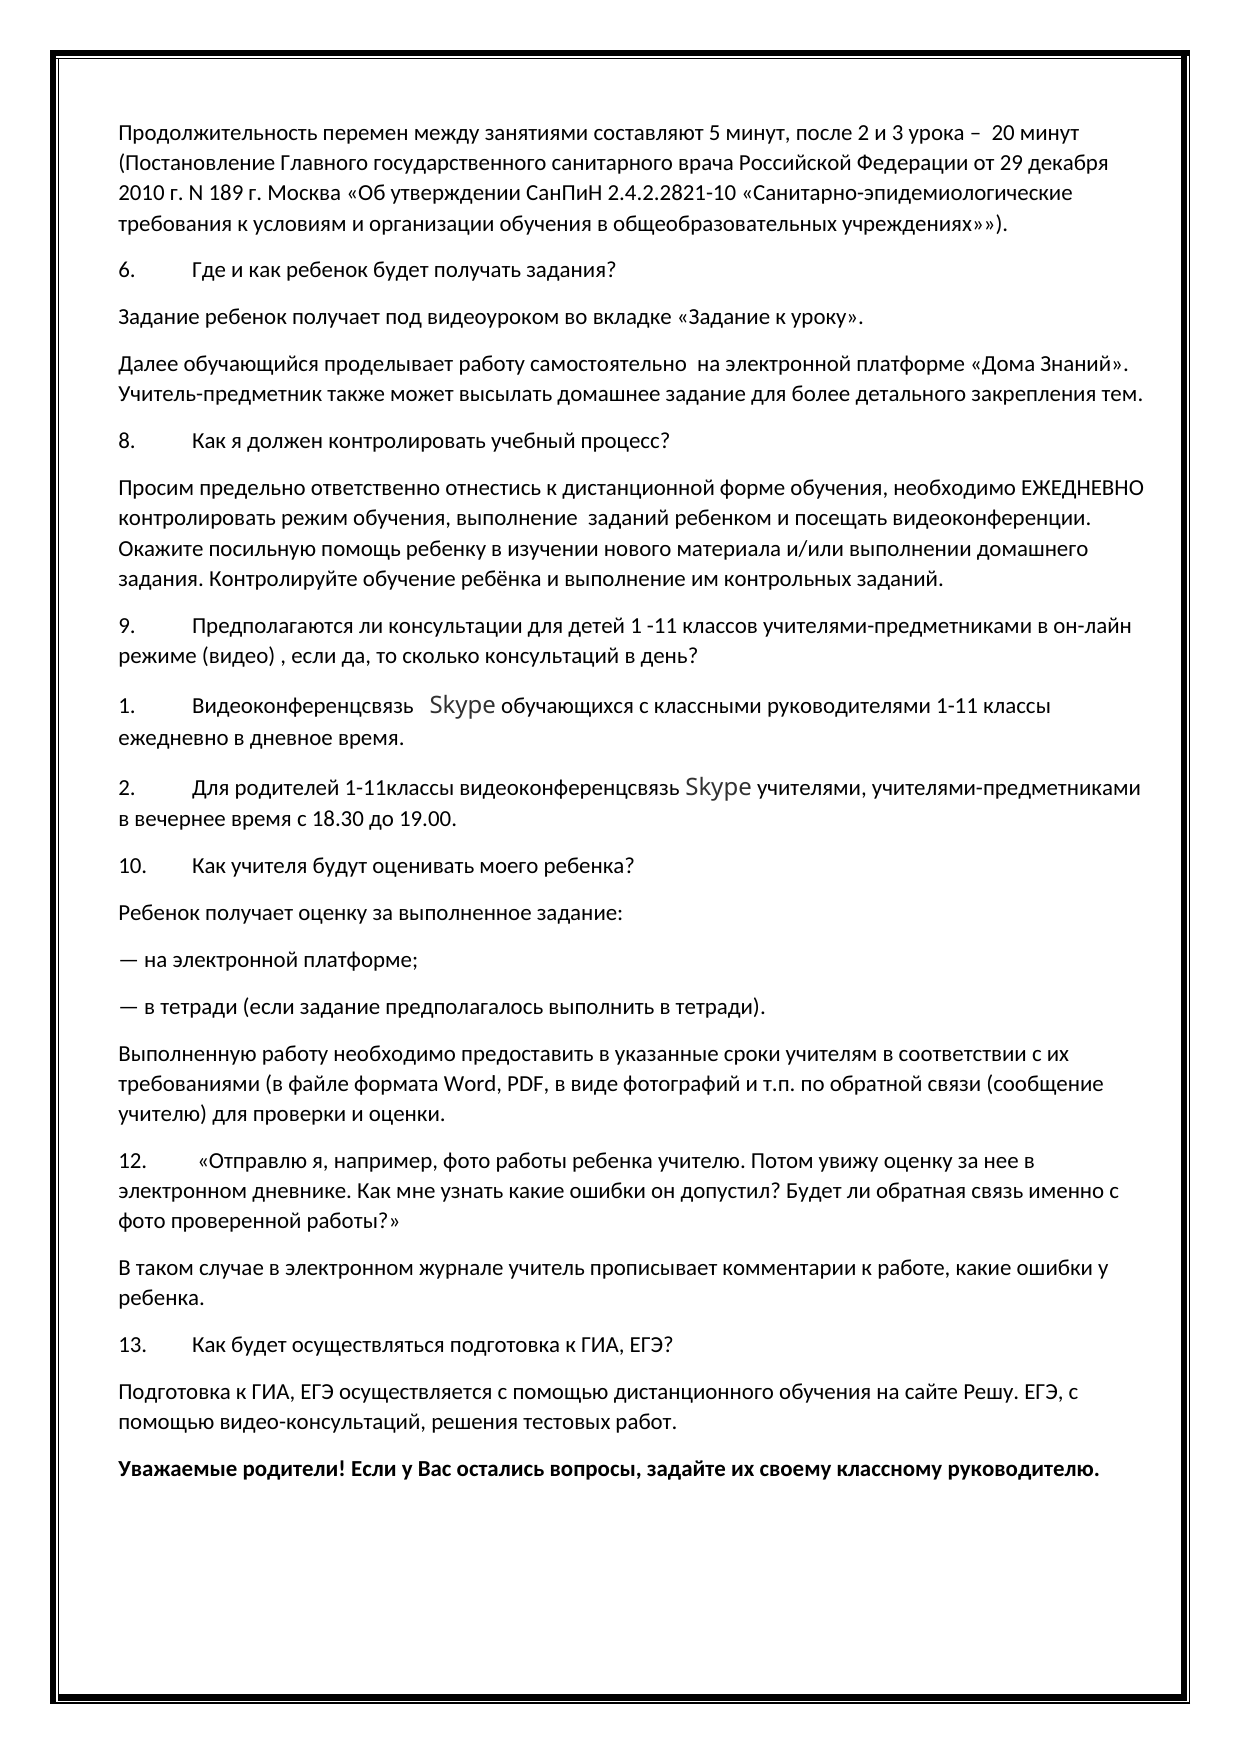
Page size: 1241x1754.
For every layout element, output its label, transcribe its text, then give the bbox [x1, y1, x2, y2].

text Задание ребенок получает под видеоуроком во вкладке «Задание к уроку». [118, 302, 1152, 331]
text 1. Видеоконференцсвязь Skype обучающихся с классными руководителями 1-11 классы ежедневно в дневное время. [118, 688, 1152, 751]
text 13. Как будет осуществляться подготовка к ГИА, ЕГЭ? [118, 1330, 1152, 1358]
text Подготовка к ГИА, ЕГЭ осуществляется с помощью дистанционного обучения на сайте Решу. ЕГЭ, с помощью видео-консультаций, решения тестовых работ. [118, 1377, 1152, 1436]
text Далее обучающийся проделывает работу самостоятельно на электронной платформе «Дома Знаний». Учитель-предметник также может высылать домашнее задание для более детального закрепления тем. [118, 349, 1152, 408]
text 12. «Отправлю я, например, фото работы ребенка учителю. Потом увижу оценку за нее в электронном дневнике. Как мне узнать какие ошибки он допустил? Будет ли обратная связь именно с фото проверенной работы?» [118, 1146, 1152, 1234]
text В таком случае в электронном журнале учитель прописывает комментарии к работе, какие ошибки у ребенка. [118, 1253, 1152, 1312]
text 8. Как я должен контролировать учебный процесс? [118, 426, 1152, 454]
text Продолжительность перемен между занятиями составляют 5 минут, после 2 и 3 урока – 20 минут (Постановление Главного государственного санитарного врача Российской Федерации от 29 декабря 2010 г. N 189 г. Москва «Об утверждении СанПиН 2.4.2.2821-10 «Санитарно-эпидемиологические требования к условиям и организации обучения в общеобразовательных учреждениях»»). [118, 118, 1152, 237]
text Уважаемые родители! Если у Вас остались вопросы, задайте их своему классному руководителю. [118, 1454, 1152, 1482]
text 9. Предполагаются ли консультации для детей 1 -11 классов учителями-предметниками в он-лайн режиме (видео) , если да, то сколько консультаций в день? [118, 611, 1152, 669]
text 6. Где и как ребенок будет получать задания? [118, 256, 1152, 284]
text 2. Для родителей 1-11классы видеоконференцсвязь Skype учителями, учителями-предметниками в вечернее время с 18.30 до 19.00. [118, 769, 1152, 832]
text Просим предельно ответственно отнестись к дистанционной форме обучения, необходимо ЕЖЕДНЕВНО контролировать режим обучения, выполнение заданий ребенком и посещать видеоконференции. Окажите посильную помощь ребенку в изучении нового материала и/или выполнении домашнего задания. Контролируйте обучение ребёнка и выполнение им контрольных заданий. [118, 473, 1152, 592]
text Выполненную работу необходимо предоставить в указанные сроки учителям в соответствии с их требованиями (в файле формата Word, PDF, в виде фотографий и т.п. по обратной связи (сообщение учителю) для проверки и оценки. [118, 1039, 1152, 1127]
text — в тетради (если задание предполагалось выполнить в тетради). [118, 992, 1152, 1020]
text — на электронной платформе; [118, 945, 1152, 973]
text 10. Как учителя будут оценивать моего ребенка? [118, 851, 1152, 879]
text Ребенок получает оценку за выполненное задание: [118, 898, 1152, 926]
